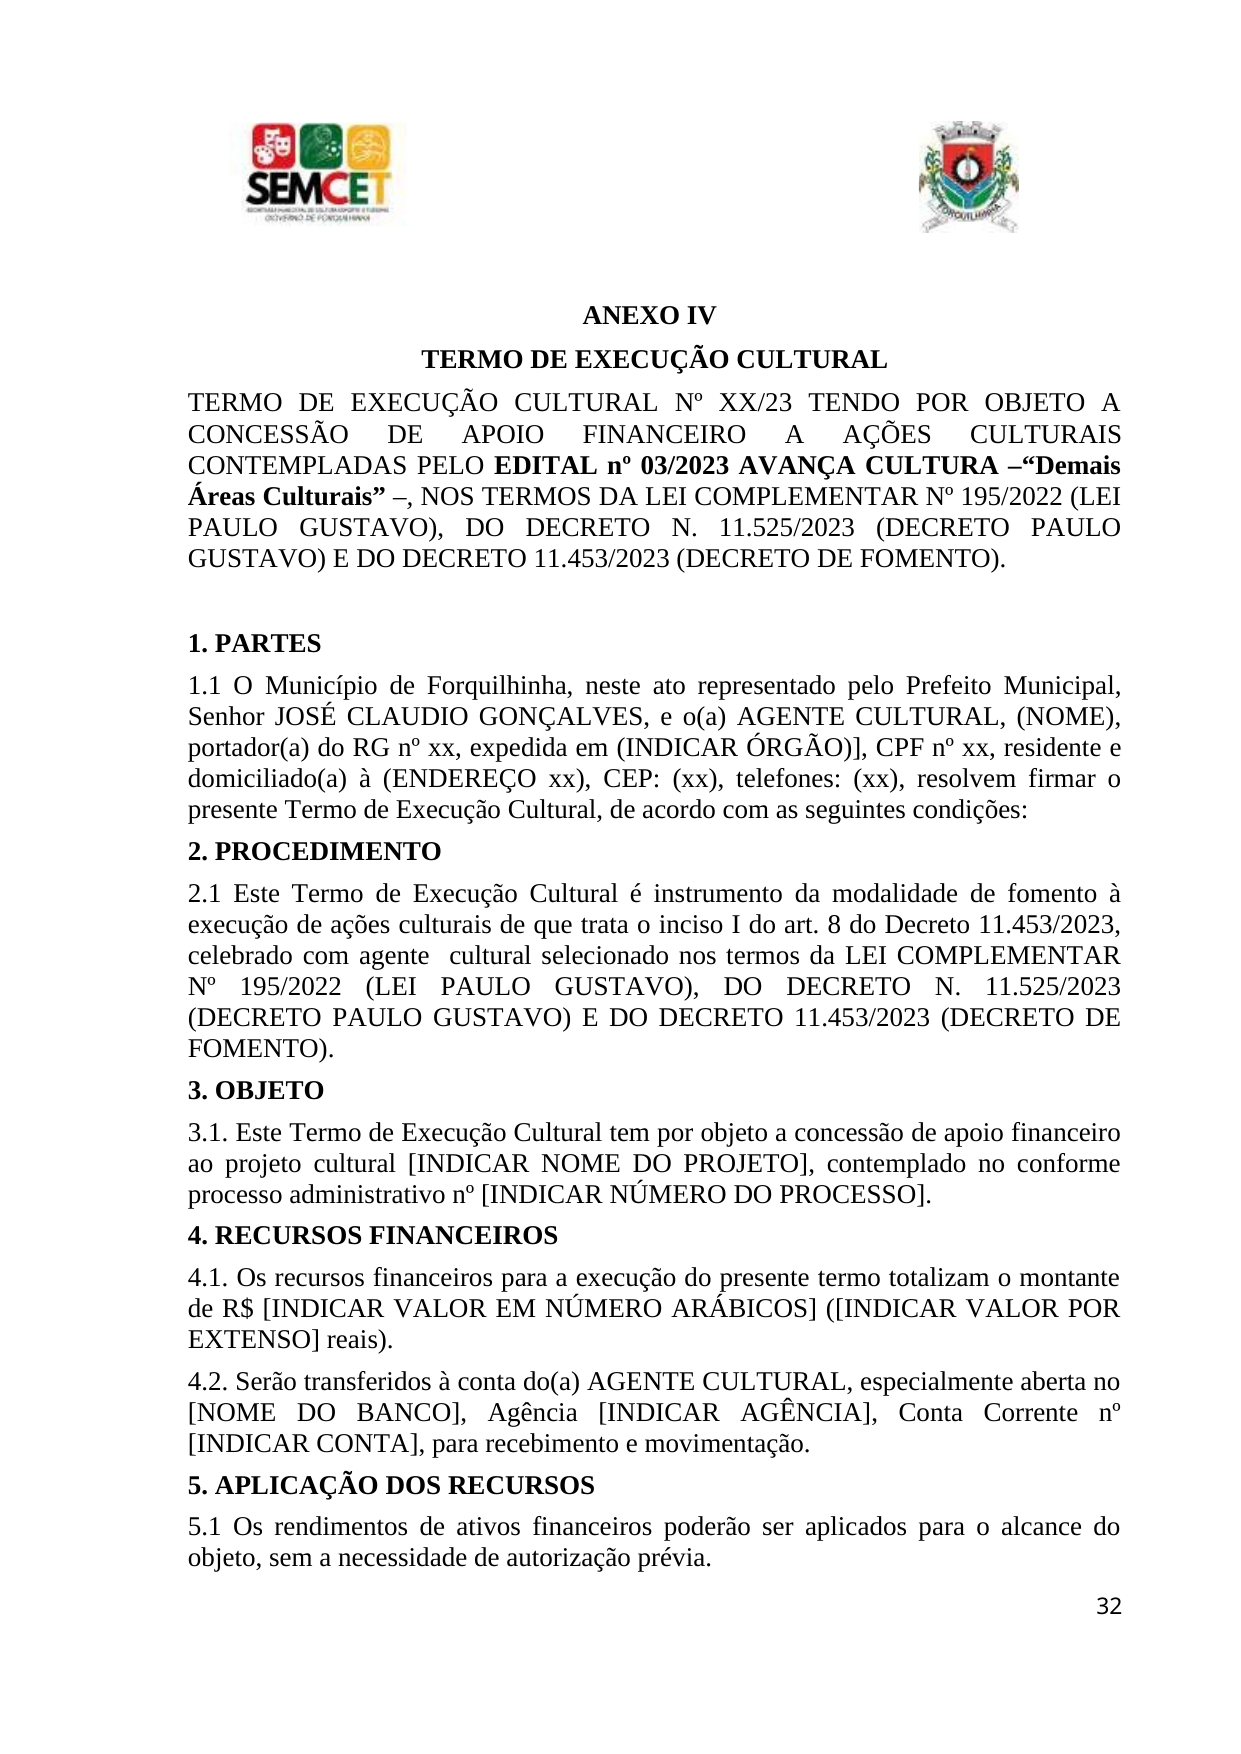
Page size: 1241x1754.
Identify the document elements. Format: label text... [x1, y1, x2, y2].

text 1.1 O Município de Forquilhinha, neste ato representado pelo Prefeito Municipal, Senhor JOSÉ CLAUDIO GONÇALVES, e o(a) AGENTE CULTURAL, (NOME), portador(a) do RG nº xx, expedida em (INDICAR ÓRGÃO)], CPF nº xx, residente e domiciliado(a) à (ENDEREÇO xx), CEP: (xx), telefones: (xx), resolvem firmar o presente Termo de Execução Cultural, de acordo com as seguintes condições: [188, 669, 1122, 825]
text 3. OBJETO [188, 1074, 1122, 1105]
text 4.1. Os recursos financeiros para a execução do presente termo totalizam o montante de R$ [INDICAR VALOR EM NÚMERO ARÁBICOS] ([INDICAR VALOR POR EXTENSO] reais). [188, 1261, 1122, 1354]
text TERMO DE EXECUÇÃO CULTURAL Nº XX/23 TENDO POR OBJETO A CONCESSÃO DE APOIO FINANCEIRO A AÇÕES CULTURAIS CONTEMPLADAS PELO EDITAL nº 03/2023 AVANÇA CULTURA –“Demais Áreas Culturais” –, NOS TERMOS DA LEI COMPLEMENTAR Nº 195/2022 (LEI PAULO GUSTAVO), DO DECRETO N. 11.525/2023 (DECRETO PAULO GUSTAVO) E DO DECRETO 11.453/2023 (DECRETO DE FOMENTO). [188, 387, 1122, 573]
text 5.1 Os rendimentos de ativos financeiros poderão ser aplicados para o alcance do objeto, sem a necessidade de autorização prévia. [188, 1510, 1122, 1573]
picture [229, 122, 408, 227]
text 2. PROCEDIMENTO [188, 835, 1122, 866]
text 5. APLICAÇÃO DOS RECURSOS [188, 1469, 1122, 1500]
text 3.1. Este Termo de Execução Cultural tem por objeto a concessão de apoio financeiro ao projeto cultural [INDICAR NOME DO PROJETO], contemplado no conforme processo administrativo nº [INDICAR NÚMERO DO PROCESSO]. [188, 1116, 1122, 1209]
text ANEXO IV [177, 299, 1122, 330]
text TERMO DE EXECUÇÃO CULTURAL [188, 343, 1122, 374]
text 4. RECURSOS FINANCEIROS [188, 1219, 1122, 1251]
text 1. PARTES [188, 627, 1122, 659]
text 4.2. Serão transferidos à conta do(a) AGENTE CULTURAL, especialmente aberta no [NOME DO BANCO], Agência [INDICAR AGÊNCIA], Conta Corrente nº [INDICAR CONTA], para recebimento e movimentação. [188, 1365, 1122, 1458]
text 2.1 Este Termo de Execução Cultural é instrumento da modalidade de fomento à execução de ações culturais de que trata o inciso I do art. 8 do Decreto 11.453/2023, celebrado com agente cultural selecionado nos termos da LEI COMPLEMENTAR Nº 195/2022 (LEI PAULO GUSTAVO), DO DECRETO N. 11.525/2023 (DECRETO PAULO GUSTAVO) E DO DECRETO 11.453/2023 (DECRETO DE FOMENTO). [188, 877, 1122, 1064]
picture [918, 121, 1019, 233]
